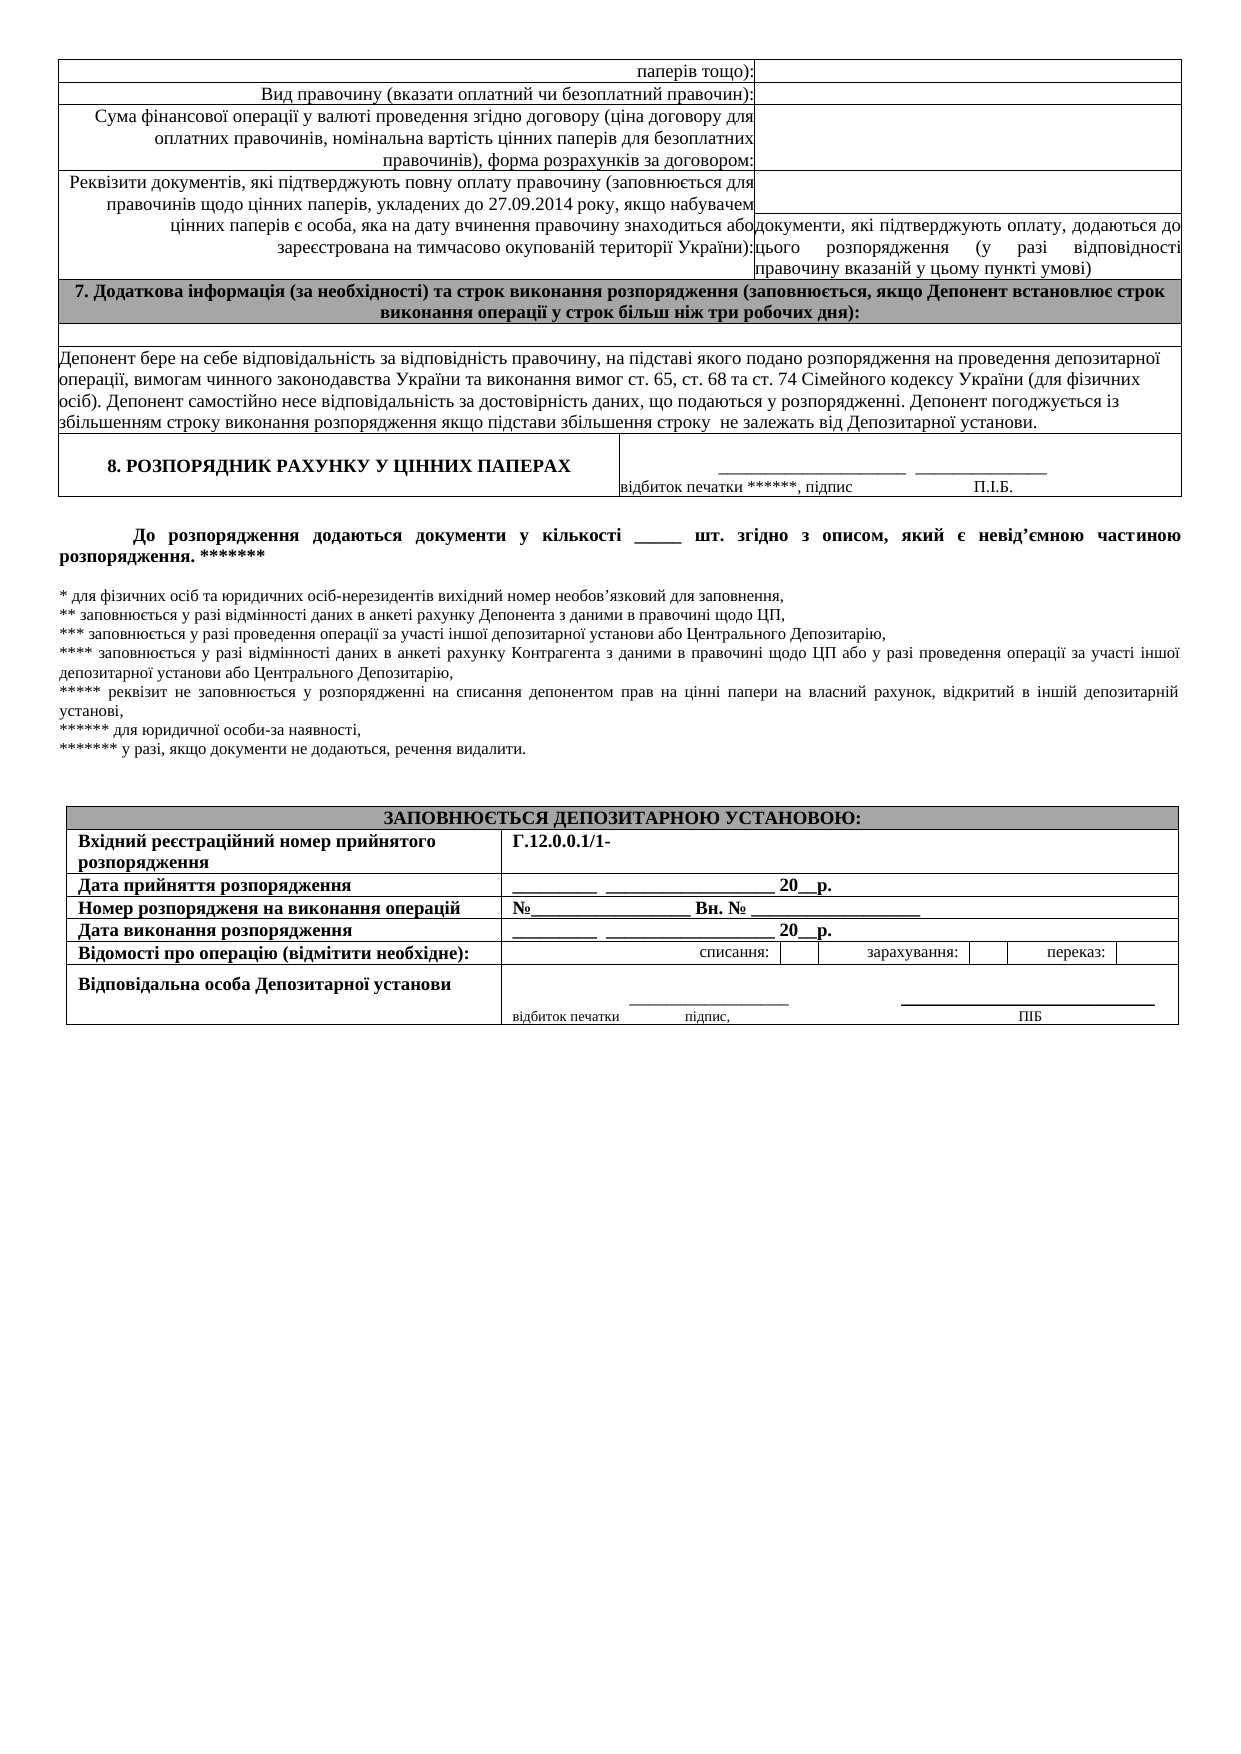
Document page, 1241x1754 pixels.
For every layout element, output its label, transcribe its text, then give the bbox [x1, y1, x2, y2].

text ****** для юридичної особи-за наявності, [59, 720, 1181, 739]
table_cell Відповідальна особа Депозитарної установи [67, 965, 501, 1024]
table_cell 8. РОЗПОРЯДНИК РАХУНКУ У ЦІННИХ ПАПЕРАХ [59, 434, 619, 496]
text ******* у разі, якщо документи не додаються, речення видалити. [59, 739, 1181, 758]
table_cell [755, 60, 1181, 82]
text * для фізичних осіб та юридичних осіб-нерезидентів вихідний номер необов’язковий для заповнення, [59, 586, 1181, 605]
table_cell Г.12.0.0.1/1- [502, 830, 1178, 873]
table_cell Вид правочину (вказати оплатний чи безоплатний правочин): [59, 83, 754, 104]
table_cell [755, 105, 1181, 170]
text **** заповнюється у разі відмінності даних в анкеті рахунку Контрагента з даними в правочині щодо ЦП або у разі проведення операції за участі іншої депозитарної установи або Центрального Депозитарію, [59, 643, 1181, 682]
table_cell Номер розпорядженя на виконання операцій [67, 897, 501, 918]
table_cell [1117, 942, 1178, 963]
table_cell зарахування: [819, 942, 969, 963]
text До розпорядження додаються документи у кількості _____ шт. згідно з описом, який є невід’ємною частиною розпорядження. ******* [59, 523, 1181, 567]
table_cell [59, 324, 1181, 346]
table_cell Дата виконання розпорядження [67, 919, 501, 941]
text ***** реквізит не заповнюється у розпорядженні на списання депонентом прав на цінні папери на власний рахунок, відкритий в іншій депозитарній установі, [59, 682, 1181, 720]
table_cell переказ: [1008, 942, 1116, 963]
table_cell [755, 83, 1181, 104]
table_cell ____________________ ______________ відбиток печатки ******, підпис П.І.Б. [620, 434, 1181, 496]
table_cell 7. Додаткова інформація (за необхідності) та строк виконання розпорядження (заповнюється, якщо Депонент встановлює строк виконання операції у строк більш ніж три робочих дня): [59, 280, 1181, 323]
text *** заповнюється у разі проведення операції за участі іншої депозитарної установи або Центрального Депозитарію, [59, 624, 1181, 643]
table_cell [970, 942, 1007, 963]
table_cell Сума фінансової операції у валюті проведення згідно договору (ціна договору для оплатних правочинів, номінальна вартість цінних паперів для безоплатних правочинів), форма розрахунків за договором: [59, 105, 754, 170]
table_cell Вхідний реєстраційний номер прийнятого розпорядження [67, 830, 501, 873]
table_cell №_________________ Вн. № __________________ [502, 897, 1178, 918]
table_cell _________ __________________ 20__р. [502, 874, 1178, 896]
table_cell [59, 60, 754, 82]
table_cell документи, які підтверджують оплату, додаються до цього розпорядження (у разі відповідності правочину вказаній у цьому пункті умові) [755, 214, 1181, 279]
table_cell списання: [502, 942, 780, 963]
table_cell Дата прийняття розпорядження [67, 874, 501, 896]
text ** заповнюється у разі відмінності даних в анкеті рахунку Депонента з даними в правочині щодо ЦП, [59, 605, 1181, 624]
table_cell Відомості про операцію (відмітити необхідне): [67, 942, 501, 963]
table_cell Депонент бере на себе відповідальність за відповідність правочину, на підставі якого подано розпорядження на проведення депозитарної операції, вимогам чинного законодавства України та виконання вимог ст. 65, ст. 68 та ст. 74 Сімейного кодексу України (для фізичних осіб). Депонент самостiйно несе вiдповiдальнiсть за достовiрнiсть даних, що подаються у розпорядженні. Депонент погоджується із збільшенням строку виконання розпорядження якщо підстави збільшення строку не залежать від Депозитарної установи. [59, 347, 1181, 433]
table_cell Реквізити документів, які підтверджують повну оплату правочину (заповнюється для правочинів щодо цінних паперів, укладених до 27.09.2014 року, якщо набувачем цінних паперів є особа, яка на дату вчинення правочину знаходиться або зареєстрована на тимчасово окупованій території України): [59, 171, 754, 279]
table_cell _________________ ___________________________ відбиток печатки підпис, ПІБ [502, 965, 1178, 1024]
table_header Заповнюється Депозитарною установою: [67, 807, 1178, 829]
table_cell [755, 171, 1181, 213]
table_cell _________ __________________ 20__р. [502, 919, 1178, 941]
table_cell [781, 942, 818, 963]
